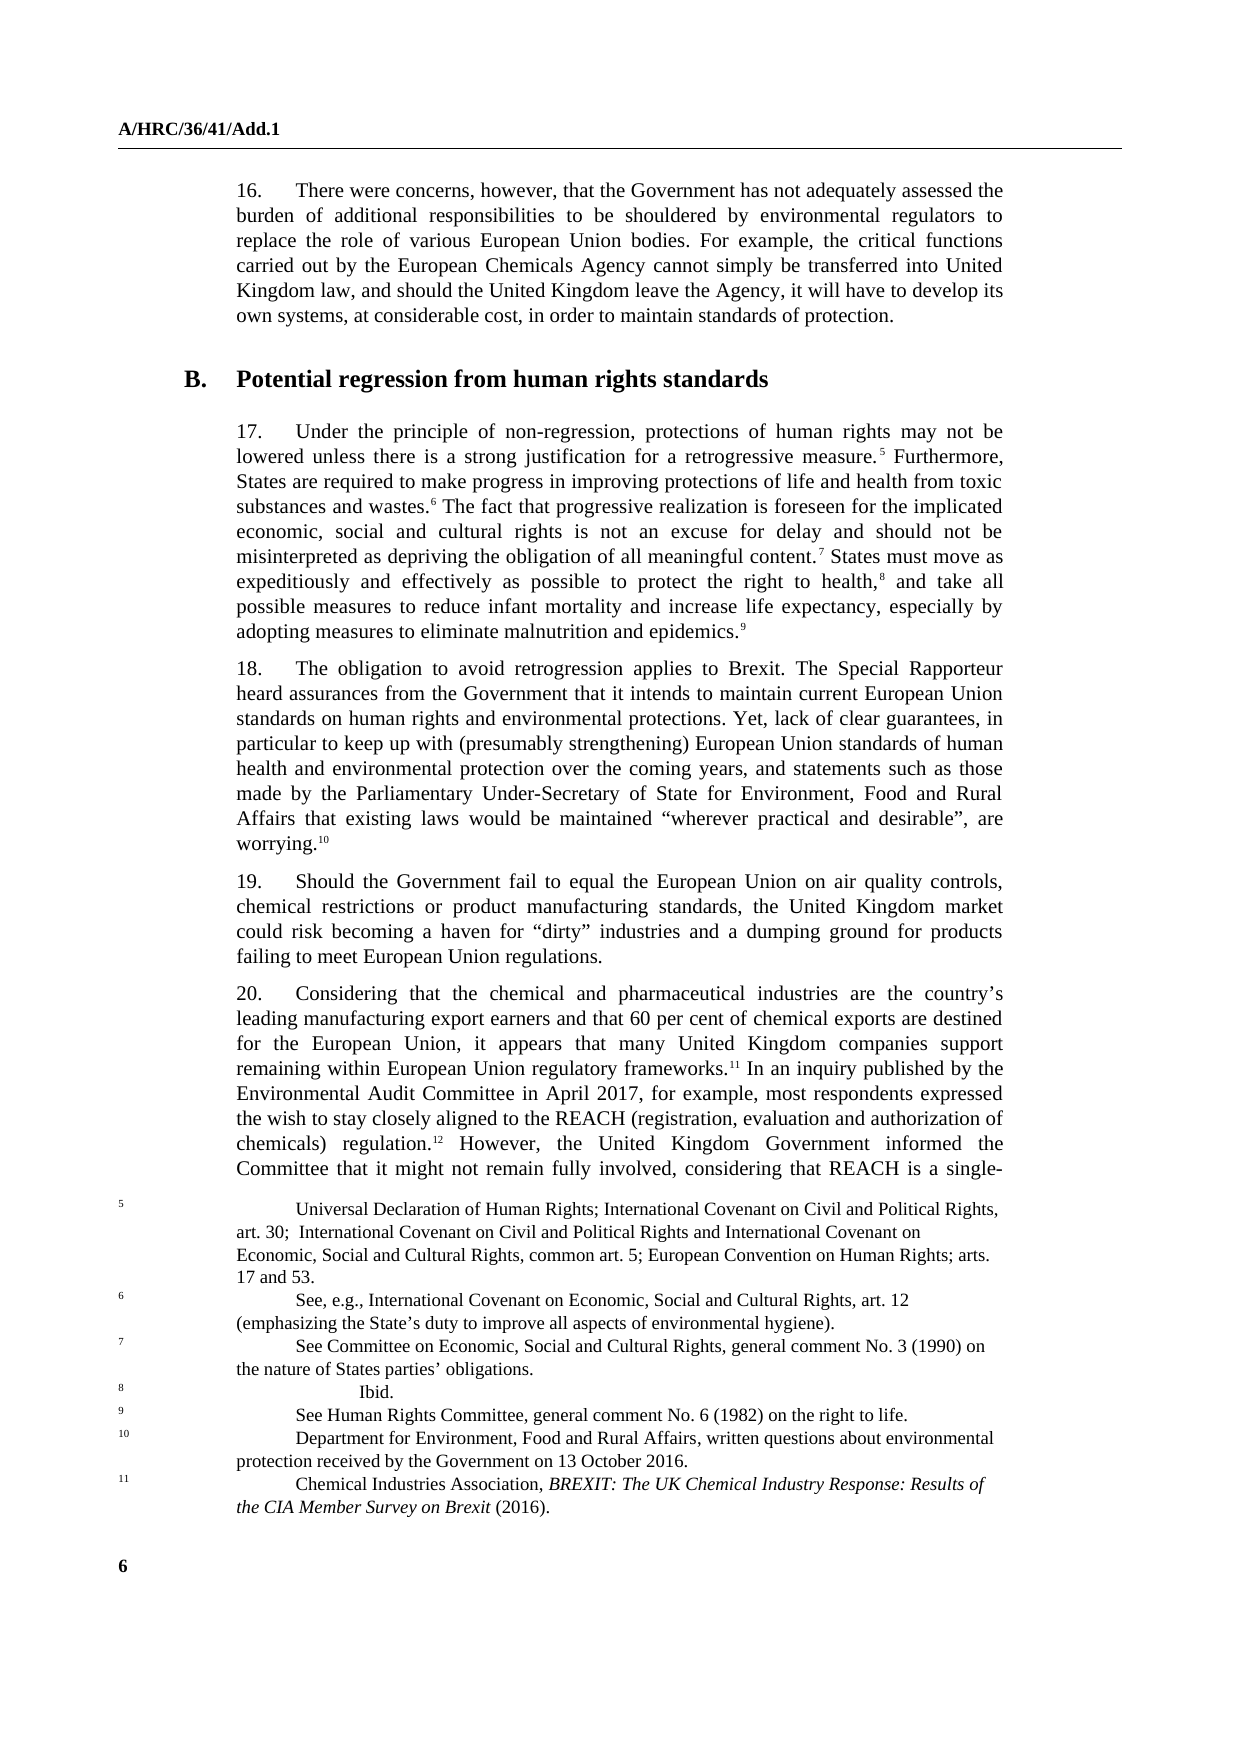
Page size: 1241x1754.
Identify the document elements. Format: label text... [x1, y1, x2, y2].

text 16. There were concerns, however, that the Government has not adequately assessed the burden of additional responsibilities to be shouldered by environmental regulators to replace the role of various European Union bodies. For example, the critical functions carried out by the European Chemicals Agency cannot simply be transferred into United Kingdom law, and should the United Kingdom leave the Agency, it will have to develop its own systems, at considerable cost, in order to maintain standards of protection. [236, 177, 1004, 327]
text 19. Should the Government fail to equal the European Union on air quality controls, chemical restrictions or product manufacturing standards, the United Kingdom market could risk becoming a haven for “dirty” industries and a dumping ground for products failing to meet European Union regulations. [236, 868, 1004, 968]
text 18. The obligation to avoid retrogression applies to Brexit. The Special Rapporteur heard assurances from the Government that it intends to maintain current European Union standards on human rights and environmental protections. Yet, lack of clear guarantees, in particular to keep up with (presumably strengthening) European Union standards of human health and environmental protection over the coming years, and statements such as those made by the Parliamentary Under-Secretary of State for Environment, Food and Rural Affairs that existing laws would be maintained “wherever practical and desirable”, are worrying. [236, 655, 1004, 855]
text 20. Considering that the chemical and pharmaceutical industries are the country’s leading manufacturing export earners and that 60 per cent of chemical exports are destined for the European Union, it appears that many United Kingdom companies support remaining within European Union regulatory frameworks. In an inquiry published by the Environmental Audit Committee in April 2017, for example, most respondents expressed the wish to stay closely aligned to the REACH (registration, evaluation and authorization of chemicals) regulation. However, the United Kingdom Government informed the Committee that it might not remain fully involved, considering that REACH is a single-market mechanism. Recognizing that relinquishing REACH membership while maintaining access to the single market implies establishing a costly stand-alone system, the Committee has urged the Government, at a minimum, to negotiate remaining within the data-sharing and registration process system of REACH. [236, 980, 1004, 1180]
text B. Potential regression from human rights standards [118, 365, 1004, 393]
text 17. Under the principle of non-regression, protections of human rights may not be lowered unless there is a strong justification for a retrogressive measure. Furthermore, States are required to make progress in improving protections of life and health from toxic substances and wastes. The fact that progressive realization is foreseen for the implicated economic, social and cultural rights is not an excuse for delay and should not be misinterpreted as depriving the obligation of all meaningful content. States must move as expeditiously and effectively as possible to protect the right to health, and take all possible measures to reduce infant mortality and increase life expectancy, especially by adopting measures to eliminate malnutrition and epidemics. [236, 418, 1004, 643]
